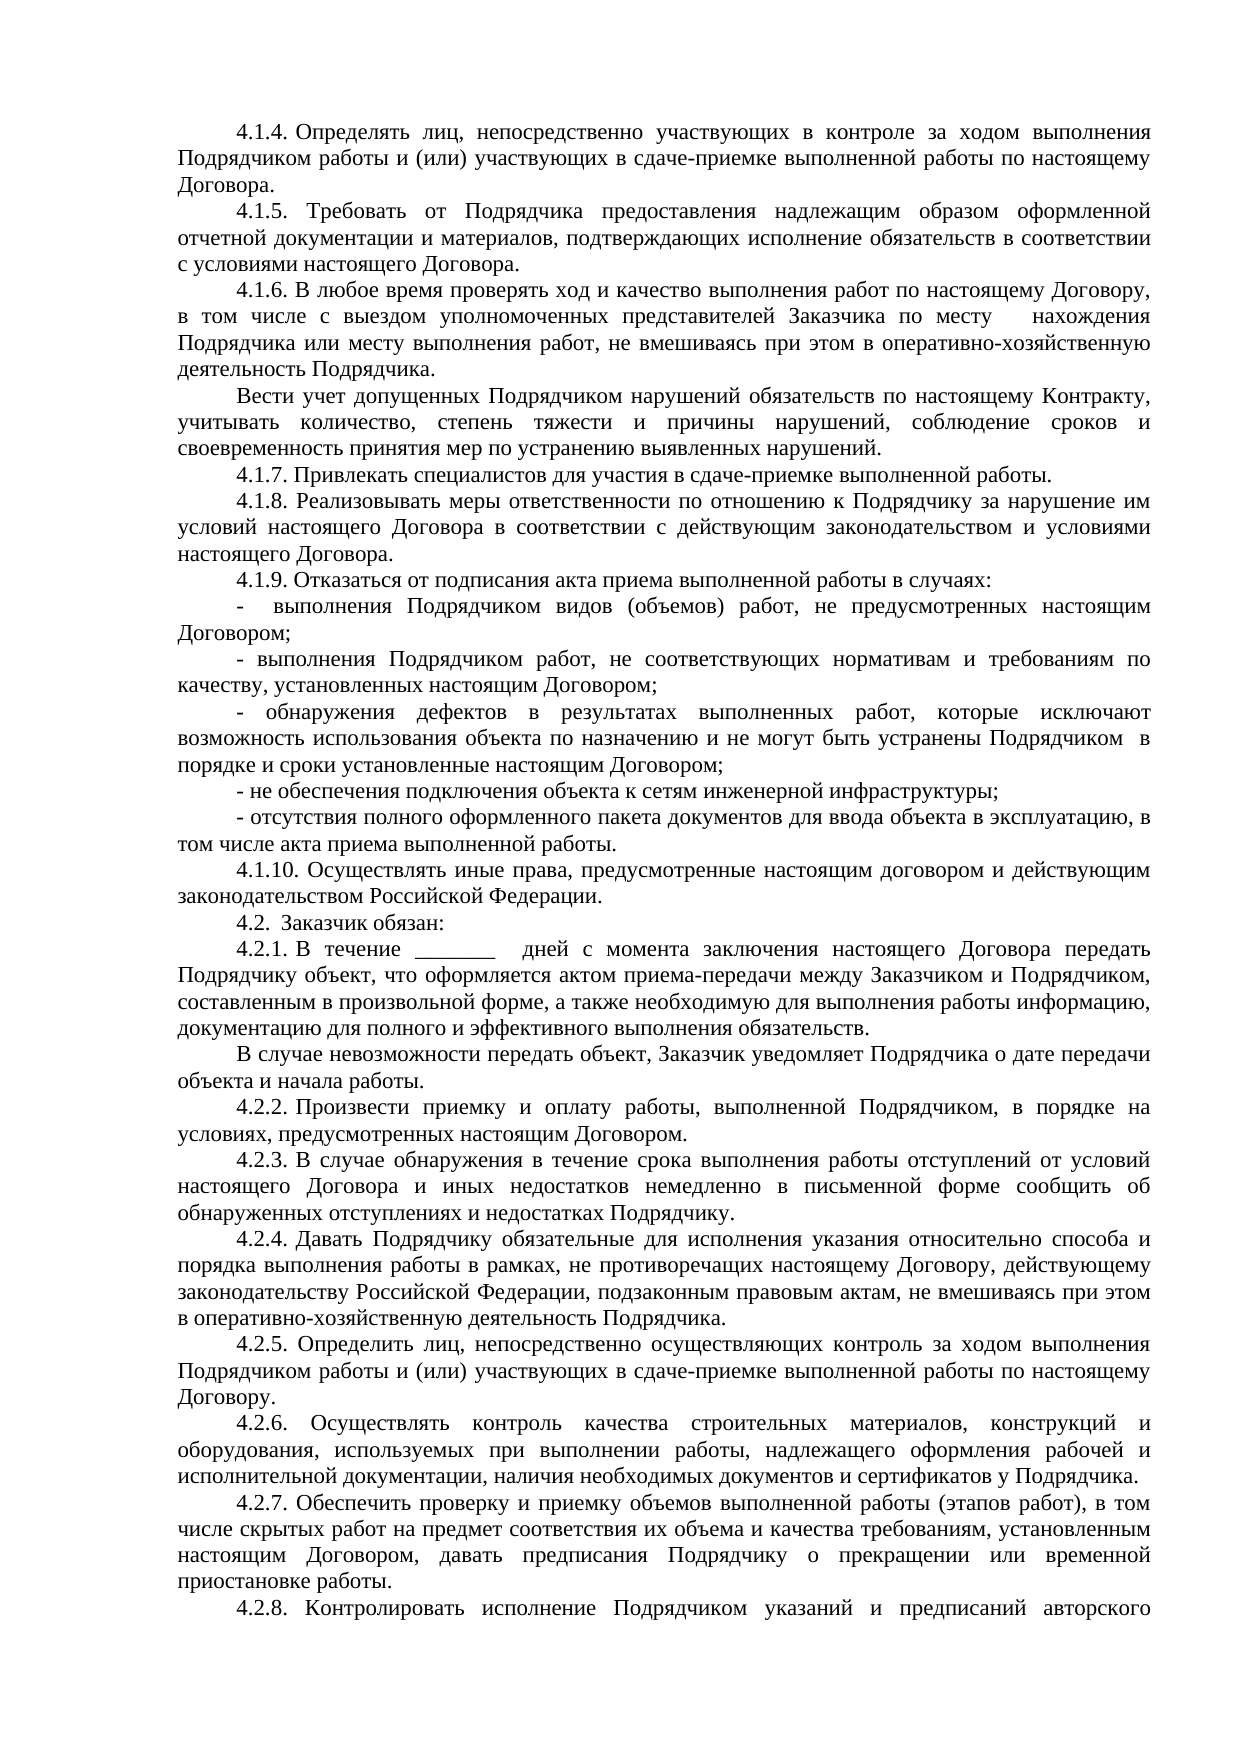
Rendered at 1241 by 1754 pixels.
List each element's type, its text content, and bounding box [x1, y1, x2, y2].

text 4.2.4. Давать Подрядчику обязательные для исполнения указания относительно способа и порядка выполнения работы в рамках, не противоречащих настоящему Договору, действующему законодательству Российской Федерации, подзаконным правовым актам, не вмешиваясь при этом в оперативно-хозяйственную деятельность Подрядчика. [177, 1225, 1152, 1330]
text Вести учет допущенных Подрядчиком нарушений обязательств по настоящему Контракту, учитывать количество, степень тяжести и причины нарушений, соблюдение сроков и своевременность принятия мер по устранению выявленных нарушений. [177, 382, 1152, 461]
text 4.1.5. Требовать от Подрядчика предоставления надлежащим образом оформленной отчетной документации и материалов, подтверждающих исполнение обязательств в соответствии с условиями настоящего Договора. [177, 197, 1152, 276]
text - выполнения Подрядчиком работ, не соответствующих нормативам и требованиям по качеству, установленных настоящим Договором; [177, 645, 1152, 698]
text - выполнения Подрядчиком видов (объемов) работ, не предусмотренных настоящим Договором; [177, 592, 1152, 645]
text 4.2. Заказчик обязан: [177, 909, 1093, 935]
text 4.1.10. Осуществлять иные права, предусмотренные настоящим договором и действующим законодательством Российской Федерации. [177, 856, 1152, 909]
text 4.1.8. Реализовывать меры ответственности по отношению к Подрядчику за нарушение им условий настоящего Договора в соответствии с действующим законодательством и условиями настоящего Договора. [177, 487, 1152, 566]
text 4.2.1. В течение _______ дней с момента заключения настоящего Договора передать Подрядчику объект, что оформляется актом приема-передачи между Заказчиком и Подрядчиком, составленным в произвольной форме, а также необходимую для выполнения работы информацию, документацию для полного и эффективного выполнения обязательств. [177, 935, 1152, 1041]
text В случае невозможности передать объект, Заказчик уведомляет Подрядчика о дате передачи объекта и начала работы. [177, 1041, 1152, 1093]
text - отсутствия полного оформленного пакета документов для ввода объекта в эксплуатацию, в том числе акта приема выполненной работы. [177, 803, 1152, 856]
text - не обеспечения подключения объекта к сетям инженерной инфраструктуры; [177, 777, 1152, 803]
text 4.2.2. Произвести приемку и оплату работы, выполненной Подрядчиком, в порядке на условиях, предусмотренных настоящим Договором. [177, 1093, 1152, 1146]
text 4.2.6. Осуществлять контроль качества строительных материалов, конструкций и оборудования, используемых при выполнении работы, надлежащего оформления рабочей и исполнительной документации, наличия необходимых документов и сертификатов у Подрядчика. [177, 1409, 1152, 1488]
text 4.1.9. Отказаться от подписания акта приема выполненной работы в случаях: [177, 566, 1152, 592]
text 4.1.4. Определять лиц, непосредственно участвующих в контроле за ходом выполнения Подрядчиком работы и (или) участвующих в сдаче-приемке выполненной работы по настоящему Договора. [177, 118, 1152, 197]
text 4.2.3. В случае обнаружения в течение срока выполнения работы отступлений от условий настоящего Договора и иных недостатков немедленно в письменной форме сообщить об обнаруженных отступлениях и недостатках Подрядчику. [177, 1146, 1152, 1225]
text - обнаружения дефектов в результатах выполненных работ, которые исключают возможность использования объекта по назначению и не могут быть устранены Подрядчиком в порядке и сроки установленные настоящим Договором; [177, 698, 1152, 777]
text 4.2.7. Обеспечить проверку и приемку объемов выполненной работы (этапов работ), в том числе скрытых работ на предмет соответствия их объема и качества требованиям, установленным настоящим Договором, давать предписания Подрядчику о прекращении или временной приостановке работы. [177, 1488, 1152, 1594]
text 4.1.6. В любое время проверять ход и качество выполнения работ по настоящему Договору, в том числе с выездом уполномоченных представителей Заказчика по месту нахождения Подрядчика или месту выполнения работ, не вмешиваясь при этом в оперативно-хозяйственную деятельность Подрядчика. [177, 276, 1152, 382]
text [177, 1594, 1152, 1620]
text 4.2.5. Определить лиц, непосредственно осуществляющих контроль за ходом выполнения Подрядчиком работы и (или) участвующих в сдаче-приемке выполненной работы по настоящему Договору. [177, 1330, 1152, 1409]
text 4.1.7. Привлекать специалистов для участия в сдаче-приемке выполненной работы. [177, 461, 1152, 487]
